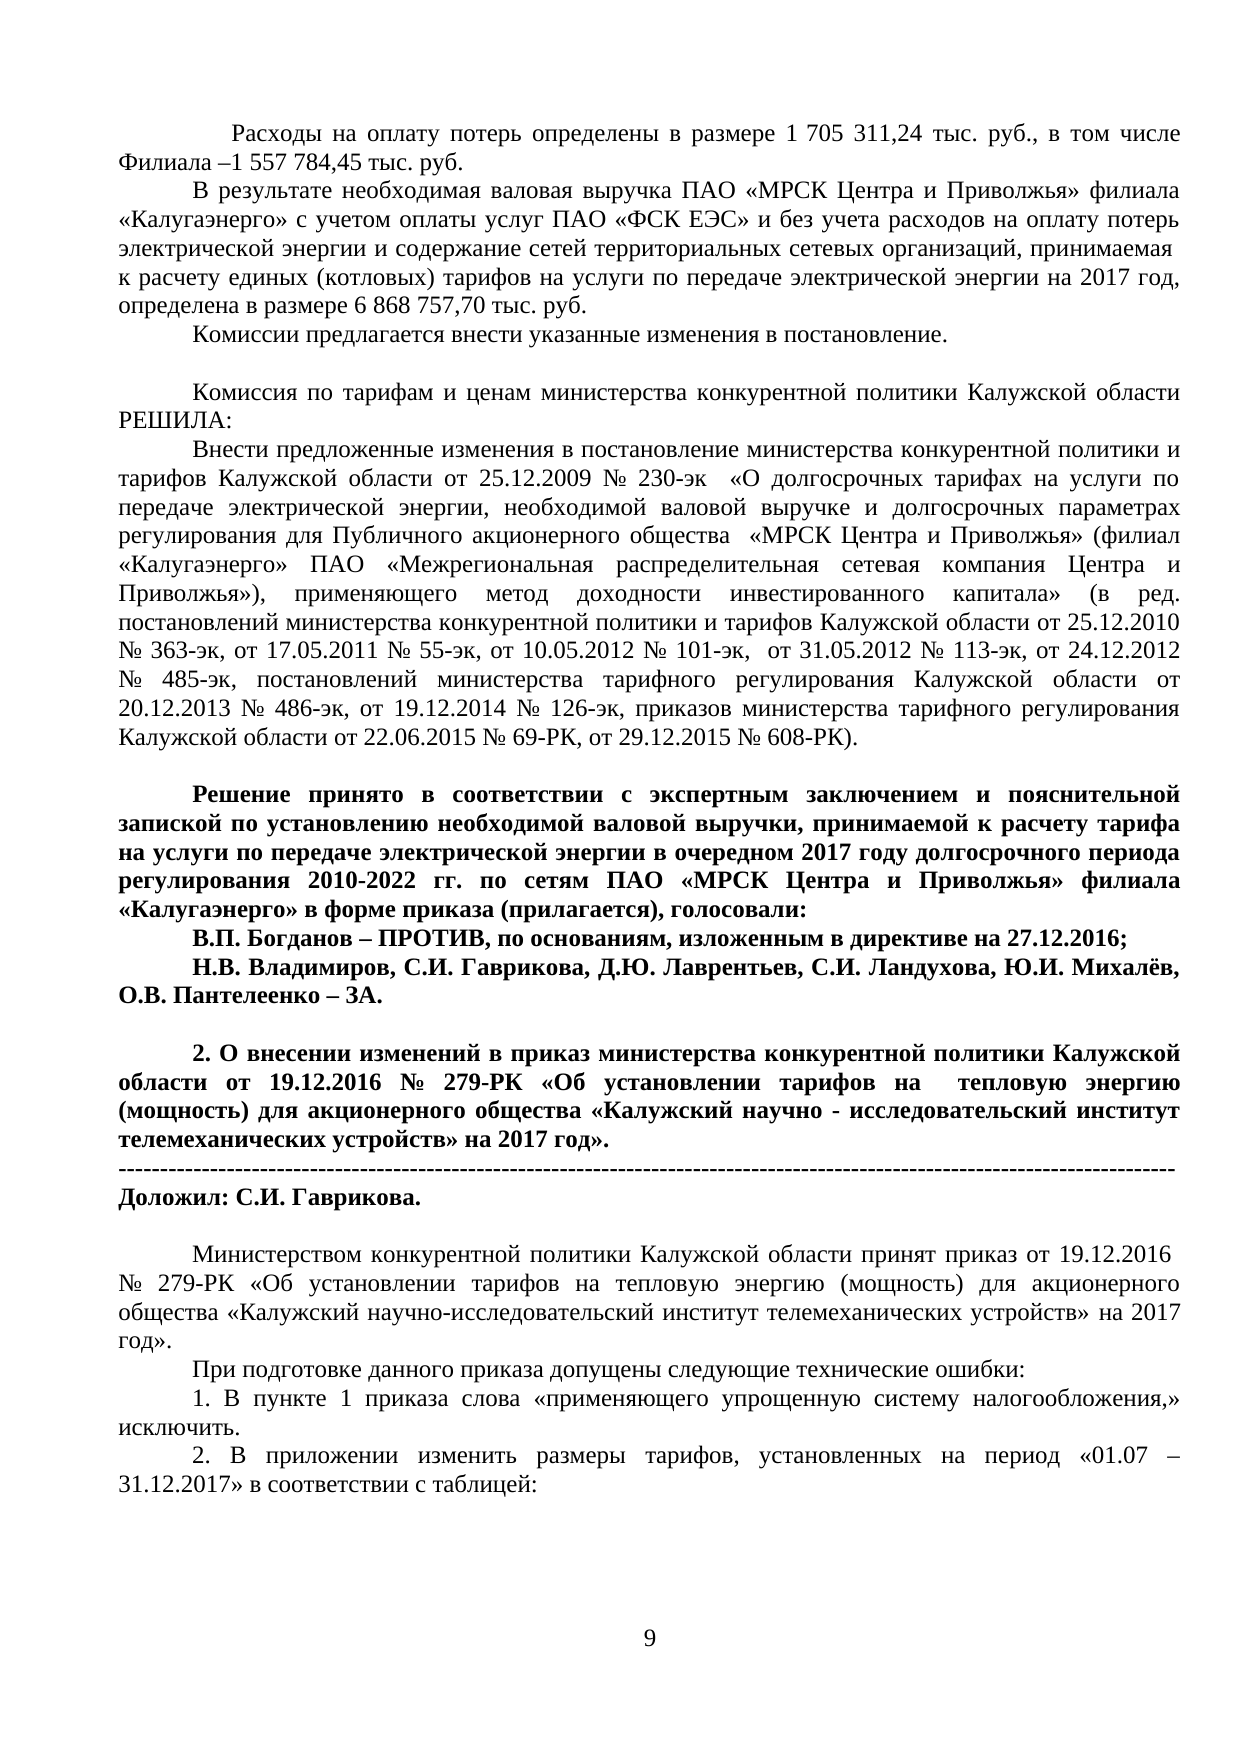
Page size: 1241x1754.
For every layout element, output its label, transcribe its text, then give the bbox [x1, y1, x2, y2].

text Доложил: С.И. Гаврикова. [118, 1182, 1181, 1211]
text Н.В. Владимиров, С.И. Гаврикова, Д.Ю. Лаврентьев, С.И. Ландухова, Ю.И. Михалёв, О.В. Пантелеенко – ЗА. [118, 952, 1181, 1009]
text Решение принято в соответствии с экспертным заключением и пояснительной запиской по установлению необходимой валовой выручки, принимаемой к расчету тарифа на услуги по передаче электрической энергии в очередном 2017 году долгосрочного периода регулирования 2010-2022 гг. по сетям ПАО «МРСК Центра и Приволжья» филиала «Калугаэнерго» в форме приказа (прилагается), голосовали: [118, 779, 1181, 923]
text 2. О внесении изменений в приказ министерства конкурентной политики Калужской области от 19.12.2016 № 279-РК «Об установлении тарифов на тепловую энергию (мощность) для акционерного общества «Калужский научно - исследовательский институт телемеханических устройств» на 2017 год». [118, 1038, 1181, 1153]
text При подготовке данного приказа допущены следующие технические ошибки: [118, 1354, 1181, 1383]
text ------------------------------------------------------------------------------------------------------------------------------- [118, 1153, 1181, 1182]
text Расходы на оплату потерь определены в размере 1 705 311,24 тыс. руб., в том числе Филиала –1 557 784,45 тыс. руб. [118, 118, 1181, 176]
text 1. В пункте 1 приказа слова «применяющего упрощенную систему налогообложения,» исключить. [118, 1383, 1181, 1441]
text Комиссии предлагается внести указанные изменения в постановление. [118, 319, 1181, 348]
text В.П. Богданов – ПРОТИВ, по основаниям, изложенным в директиве на 27.12.2016; [118, 923, 1181, 952]
text В результате необходимая валовая выручка ПАО «МРСК Центра и Приволжья» филиала «Калугаэнерго» с учетом оплаты услуг ПАО «ФСК ЕЭС» и без учета расходов на оплату потерь электрической энергии и содержание сетей территориальных сетевых организаций, принимаемая к расчету единых (котловых) тарифов на услуги по передаче электрической энергии на 2017 год, определена в размере 6 868 757,70 тыс. руб. [118, 176, 1181, 319]
text Комиссия по тарифам и ценам министерства конкурентной политики Калужской области РЕШИЛА: [118, 377, 1181, 434]
text Внести предложенные изменения в постановление министерства конкурентной политики и тарифов Калужской области от 25.12.2009 № 230-эк «О долгосрочных тарифах на услуги по передаче электрической энергии, необходимой валовой выручке и долгосрочных параметрах регулирования для Публичного акционерного общества «МРСК Центра и Приволжья» (филиал «Калугаэнерго» ПАО «Межрегиональная распределительная сетевая компания Центра и Приволжья»), применяющего метод доходности инвестированного капитала» (в ред. постановлений министерства конкурентной политики и тарифов Калужской области от 25.12.2010 № 363-эк, от 17.05.2011 № 55-эк, от 10.05.2012 № 101-эк, от 31.05.2012 № 113-эк, от 24.12.2012 № 485-эк, постановлений министерства тарифного регулирования Калужской области от 20.12.2013 № 486-эк, от 19.12.2014 № 126-эк, приказов министерства тарифного регулирования Калужской области от 22.06.2015 № 69-РК, от 29.12.2015 № 608-РК). [118, 434, 1181, 751]
text 2. В приложении изменить размеры тарифов, установленных на период «01.07 – 31.12.2017» в соответствии с таблицей: [118, 1441, 1181, 1498]
text Министерством конкурентной политики Калужской области принят приказ от 19.12.2016 № 279-РК «Об установлении тарифов на тепловую энергию (мощность) для акционерного общества «Калужский научно-исследовательский институт телемеханических устройств» на 2017 год». [118, 1239, 1181, 1354]
